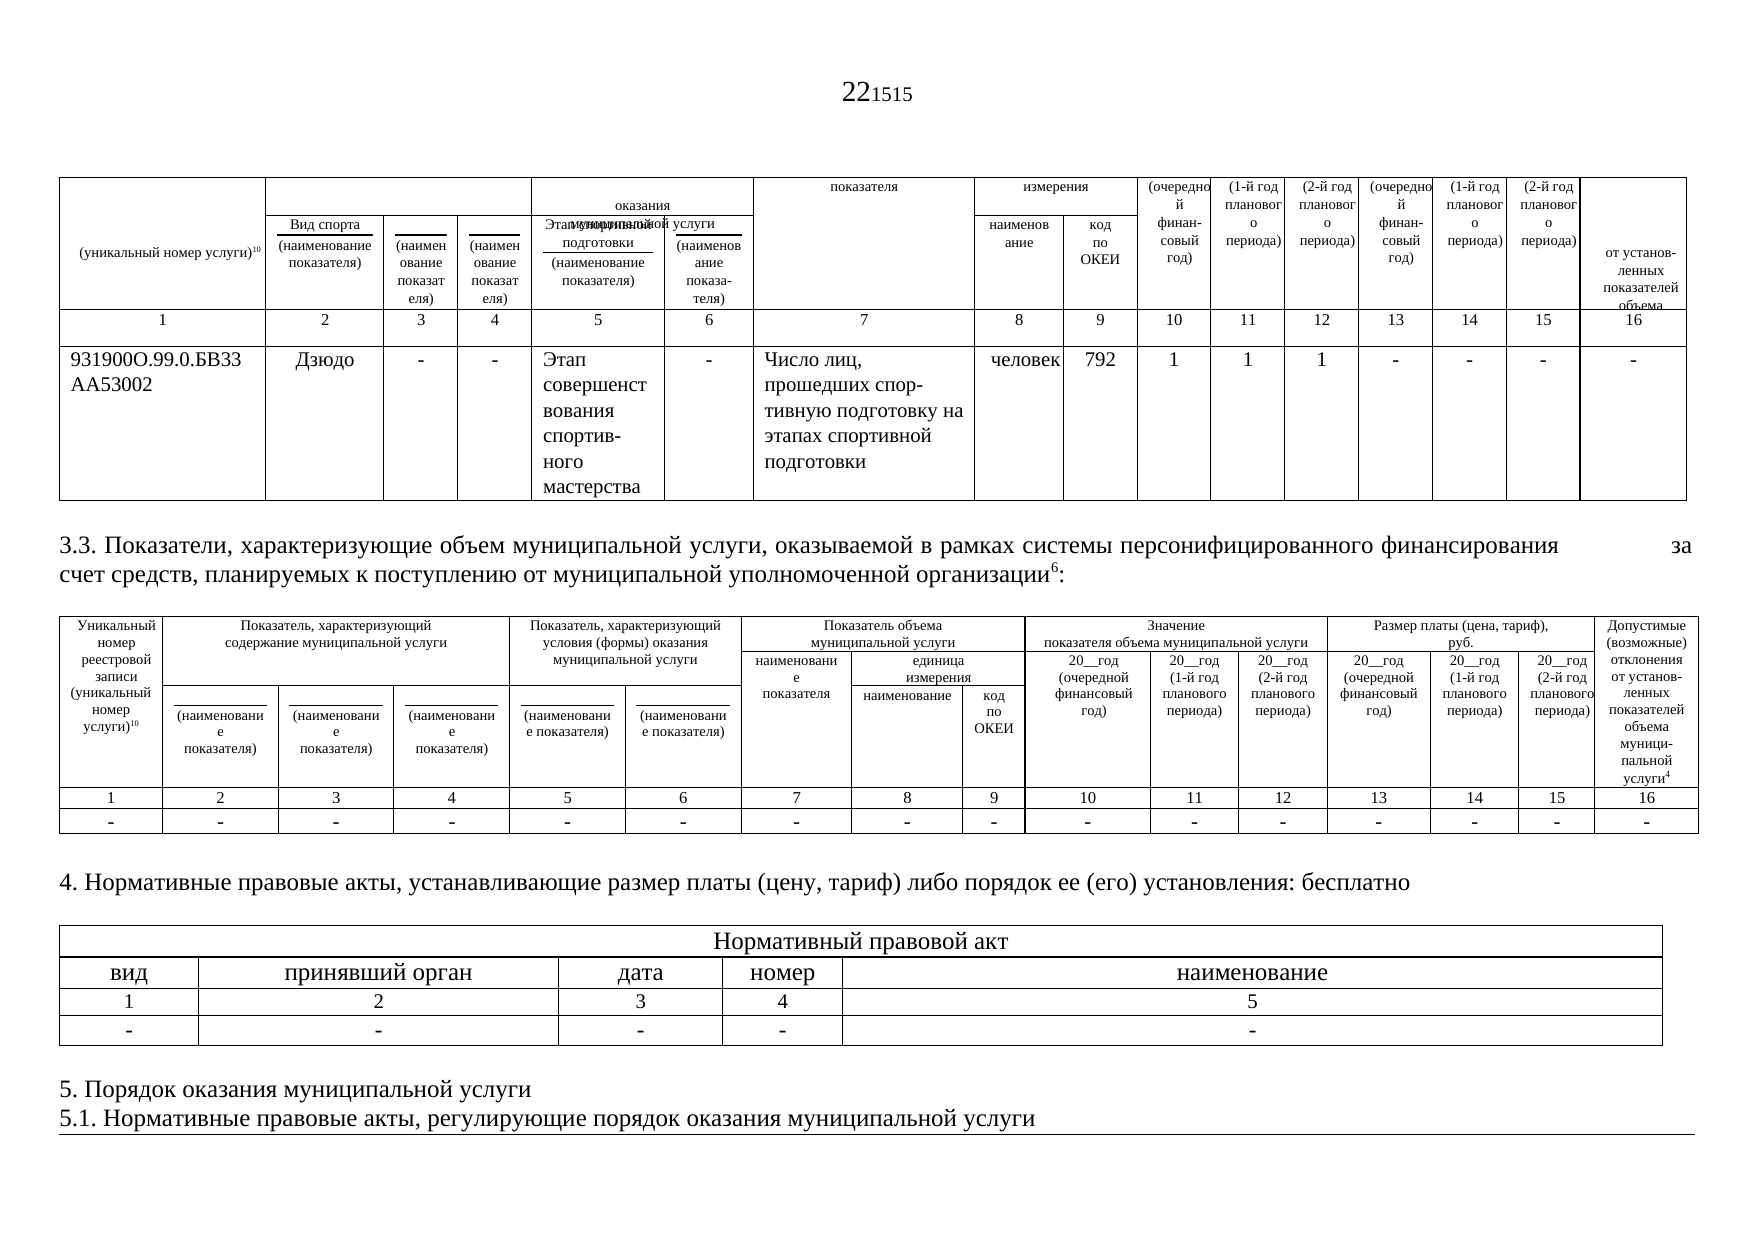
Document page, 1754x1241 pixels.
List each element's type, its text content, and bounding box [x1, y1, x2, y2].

table_cell 14 [1431, 788, 1518, 807]
table_cell единица измерения [975, 178, 1137, 215]
table_cell Число лиц, прошедших спор- тивную подготовку на этапах спортивной подготовки [754, 347, 974, 500]
table_cell 6 [665, 310, 753, 346]
table_header Показатель, характеризующий содержание муниципальной услуги [163, 617, 509, 685]
table_cell Этап спортивной подготовки (наименование показателя) [532, 216, 664, 308]
table_cell Этап совершенствования спортив- ного мастерства [532, 347, 664, 500]
table_header Допустимые (возможные) отклонения от установ- ленных показателей объема муници- пальной услуги4 [1595, 617, 1698, 787]
table_cell 5 [843, 989, 1662, 1015]
table_cell 792 [1064, 347, 1137, 500]
table_cell - [458, 347, 531, 500]
table_cell 7 [754, 310, 974, 346]
table_cell 1 [60, 788, 162, 807]
table_cell 9 [1064, 310, 1137, 346]
table_cell 3 [384, 310, 457, 346]
table_cell - [1433, 347, 1506, 500]
table_cell - [510, 809, 625, 833]
table_cell 2 [199, 989, 558, 1015]
table_cell - [1519, 809, 1594, 833]
table_cell 9 [963, 788, 1024, 807]
table_header Размер платы (цена, тариф), руб. [1328, 617, 1594, 651]
table_cell - [559, 1016, 722, 1045]
table_cell - [60, 809, 162, 833]
table_cell вид [60, 958, 198, 988]
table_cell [1211, 178, 1284, 308]
table_cell 15 [1519, 788, 1594, 807]
table_cell 12 [1285, 310, 1358, 346]
table_cell 8 [975, 310, 1063, 346]
table_cell - [1595, 809, 1698, 833]
table_cell 12 [1239, 788, 1327, 807]
table_cell 11 [1151, 788, 1238, 807]
text 4. Нормативные правовые акты, устанавливающие размер платы (цену, тариф) либо порядок ее (его) установления: бесплатно [59, 867, 1695, 896]
table_cell - [279, 809, 393, 833]
table_header Уникальный номер реестровой записи (уникальный номер услуги)10 [60, 617, 162, 787]
table_cell - [742, 809, 851, 833]
table_cell (наименование показателя) [510, 686, 625, 787]
table_cell 5 [510, 788, 625, 807]
table_cell - [626, 809, 741, 833]
table_cell - [384, 347, 457, 500]
table_cell 7 [742, 788, 851, 807]
table_cell 3 [559, 989, 722, 1015]
table_cell - [1328, 809, 1430, 833]
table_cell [754, 178, 974, 308]
table_cell - [665, 347, 753, 500]
table_cell код по ОКЕИ [1064, 216, 1137, 308]
table_cell 14 [1433, 310, 1506, 346]
table_cell 4 [458, 310, 531, 346]
table_cell - [1581, 347, 1686, 500]
table_cell 13 [1328, 788, 1430, 807]
table_cell наименование [843, 958, 1662, 988]
table_cell (наименование показателя) [394, 686, 509, 787]
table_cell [1433, 178, 1506, 308]
table_cell - [1239, 809, 1327, 833]
table_cell 10 [1138, 310, 1210, 346]
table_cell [1359, 178, 1432, 308]
table_cell единица измерения [852, 652, 1024, 685]
table_cell 1 [60, 310, 265, 346]
table_cell - [1359, 347, 1432, 500]
table_cell (наименование показателя) [458, 216, 531, 308]
table_cell 20__год (1-й год планового периода) [1151, 652, 1238, 787]
table_cell наименование [852, 686, 962, 787]
table_cell дата [559, 958, 722, 988]
table_cell Дзюдо [266, 347, 383, 500]
table_cell 20__год (2-й год планового периода) [1239, 652, 1327, 787]
table_cell 20__год (очередной финансовый год) [1026, 652, 1150, 787]
table_cell - [1151, 809, 1238, 833]
table_cell 11 [1211, 310, 1284, 346]
table_cell (наименование показа- теля) [665, 216, 753, 308]
table_cell (наименование показателя) [279, 686, 393, 787]
table_cell 1 [1211, 347, 1284, 500]
table_cell - [60, 1016, 198, 1045]
table_cell - [852, 809, 962, 833]
table_header Показатель объема муниципальной услуги [742, 617, 1024, 651]
text 5.1. Нормативные правовые акты, регулирующие порядок оказания муниципальной услуги [59, 1103, 1695, 1134]
table_cell 20__год (очередной финансовый год) [1328, 652, 1430, 787]
table_cell 13 [1359, 310, 1432, 346]
table_cell 20__год (1-й год планового периода) [1431, 652, 1518, 787]
table_cell (наименование показателя) [163, 686, 278, 787]
table_cell 5 [532, 310, 664, 346]
table_cell 1 [1138, 347, 1210, 500]
table_cell 2 [163, 788, 278, 807]
table_cell - [199, 1016, 558, 1045]
text 3.3. Показатели, характеризующие объем муниципальной услуги, оказываемой в рамках системы персонифицированного финансирования за счет средств, планируемых к поступлению от муниципальной уполномоченной организации6: [59, 530, 1695, 587]
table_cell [1285, 178, 1358, 308]
table_cell - [963, 809, 1024, 833]
table_cell 1 [1285, 347, 1358, 500]
table_cell - [843, 1016, 1662, 1045]
table_cell наименование [975, 216, 1063, 308]
table_cell 2 [266, 310, 383, 346]
table_header Значение показателя объема муниципальной услуги [1026, 617, 1327, 651]
table_cell принявший орган [199, 958, 558, 988]
table_cell - [394, 809, 509, 833]
table_cell - [1507, 347, 1579, 500]
table_cell 1 [60, 989, 198, 1015]
table_cell 8 [852, 788, 962, 807]
table_cell человек [975, 347, 1063, 500]
table_cell наименование показателя [742, 652, 851, 787]
table_header Нормативный правовой акт [60, 926, 1662, 956]
table_cell 10 [1026, 788, 1150, 807]
table_cell 931900О.99.0.БВ33АА53002 [60, 347, 265, 500]
table_cell 20__год (2-й год планового периода) [1519, 652, 1594, 787]
table_cell 16 [1595, 788, 1698, 807]
table_cell - [1026, 809, 1150, 833]
table_cell - [163, 809, 278, 833]
table_cell - [723, 1016, 842, 1045]
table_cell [1507, 178, 1579, 308]
table_header Показатель, характеризующий условия (формы) оказания муниципальной услуги [510, 617, 741, 685]
table_cell Вид спорта (наименование показателя) [266, 216, 383, 308]
table_cell 6 [626, 788, 741, 807]
table_cell 4 [723, 989, 842, 1015]
table_cell код по ОКЕИ [963, 686, 1024, 787]
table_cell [1138, 178, 1210, 308]
table_cell 3 [279, 788, 393, 807]
table_cell 4 [394, 788, 509, 807]
table_cell номер [723, 958, 842, 988]
table_cell 15 [1507, 310, 1579, 346]
text 5. Порядок оказания муниципальной услуги [59, 1074, 1695, 1103]
table_cell (наименование показателя) [384, 216, 457, 308]
table_cell (наименование показателя) [626, 686, 741, 787]
table_cell 16 [1581, 310, 1686, 346]
table_cell - [1431, 809, 1518, 833]
